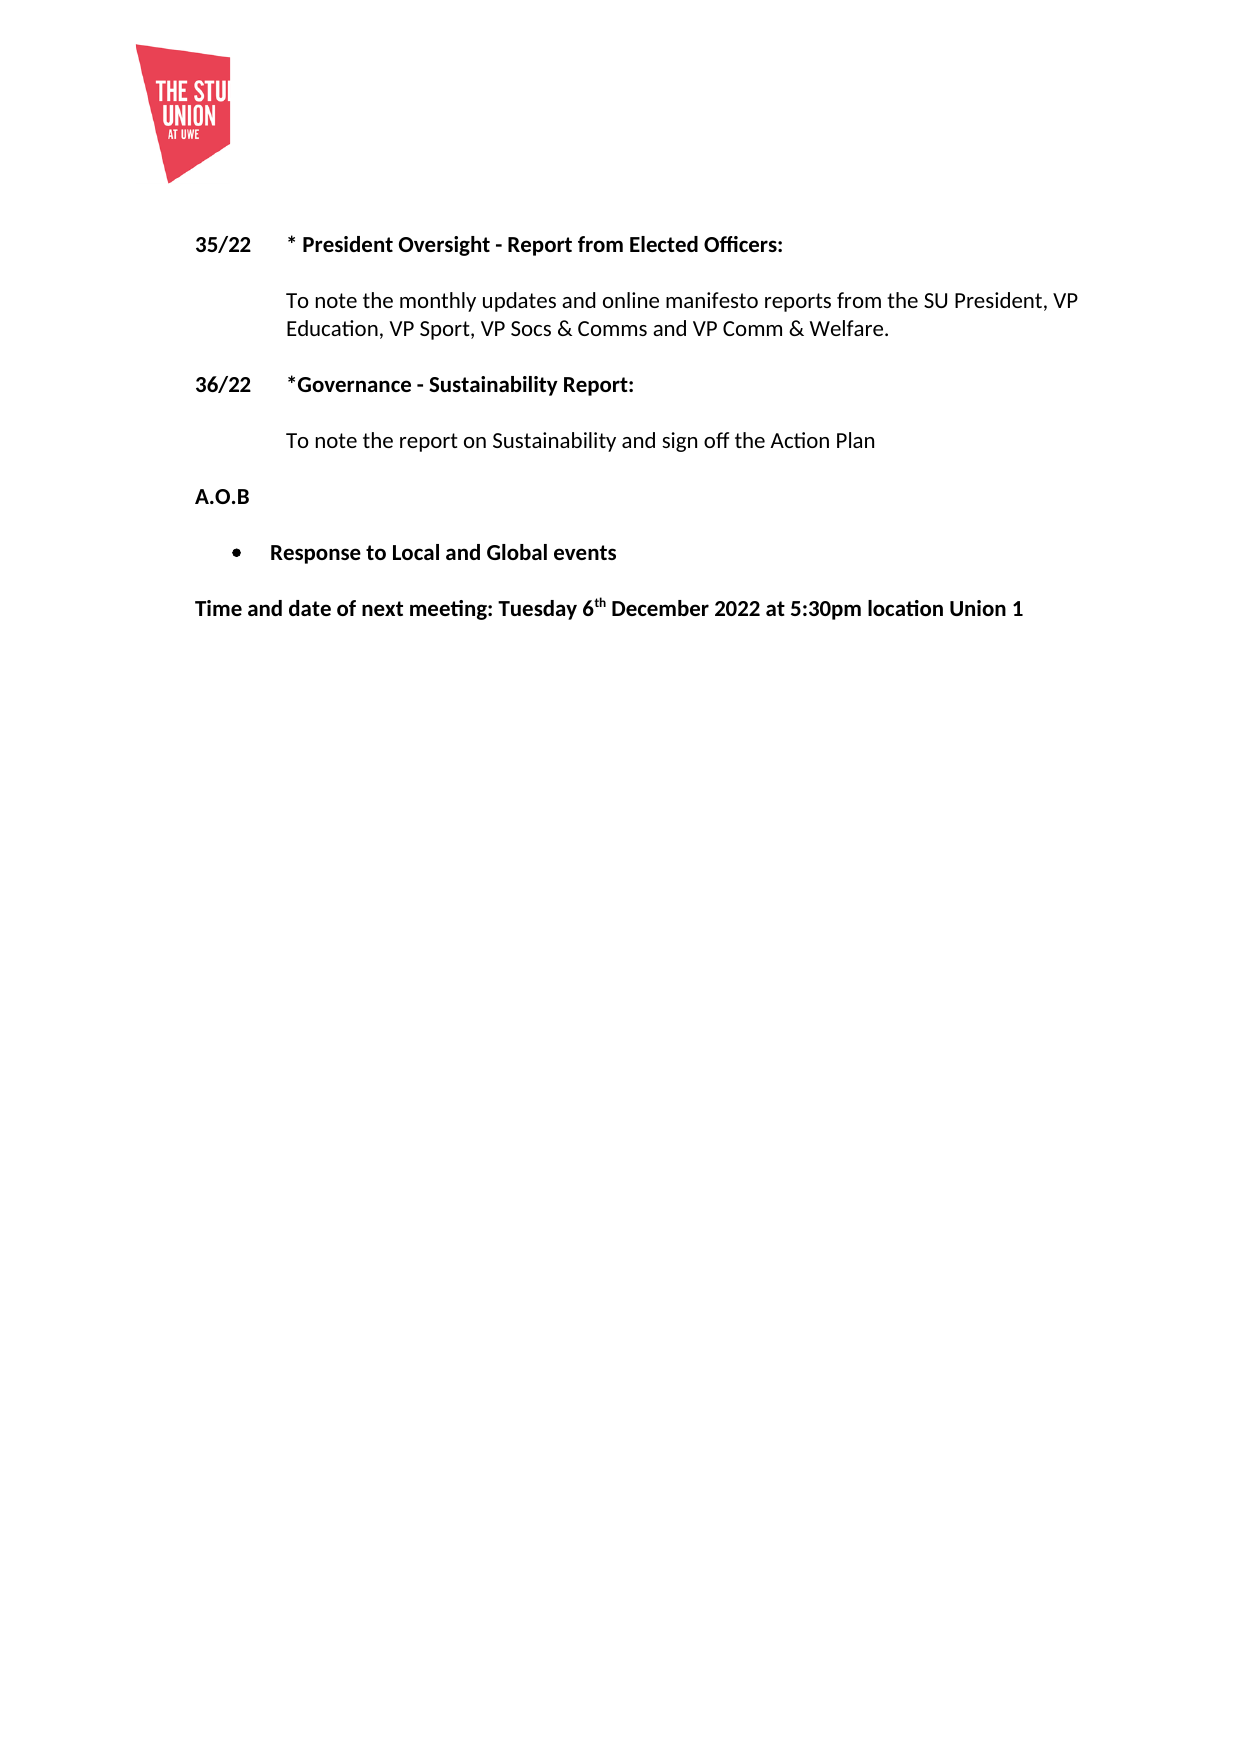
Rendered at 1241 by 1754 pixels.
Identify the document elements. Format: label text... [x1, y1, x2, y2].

text 36/22 *Governance - Sustainability Report: [195, 370, 1122, 398]
picture [135, 44, 231, 184]
text A.O.B [195, 482, 1122, 511]
text To note the report on Sustainability and sign off the Action Plan [195, 426, 1122, 454]
list Response to Local and Global events [232, 538, 1122, 567]
text 35/22 * President Oversight - Report from Elected Officers: [195, 230, 1122, 258]
text To note the monthly updates and online manifesto reports from the SU President, VP Education, VP Sport, VP Socs & Comms and VP Comm & Welfare. [286, 286, 1122, 342]
text Time and date of next meeting: Tuesday 6th December 2022 at 5:30pm location Union 1 [195, 594, 1122, 623]
